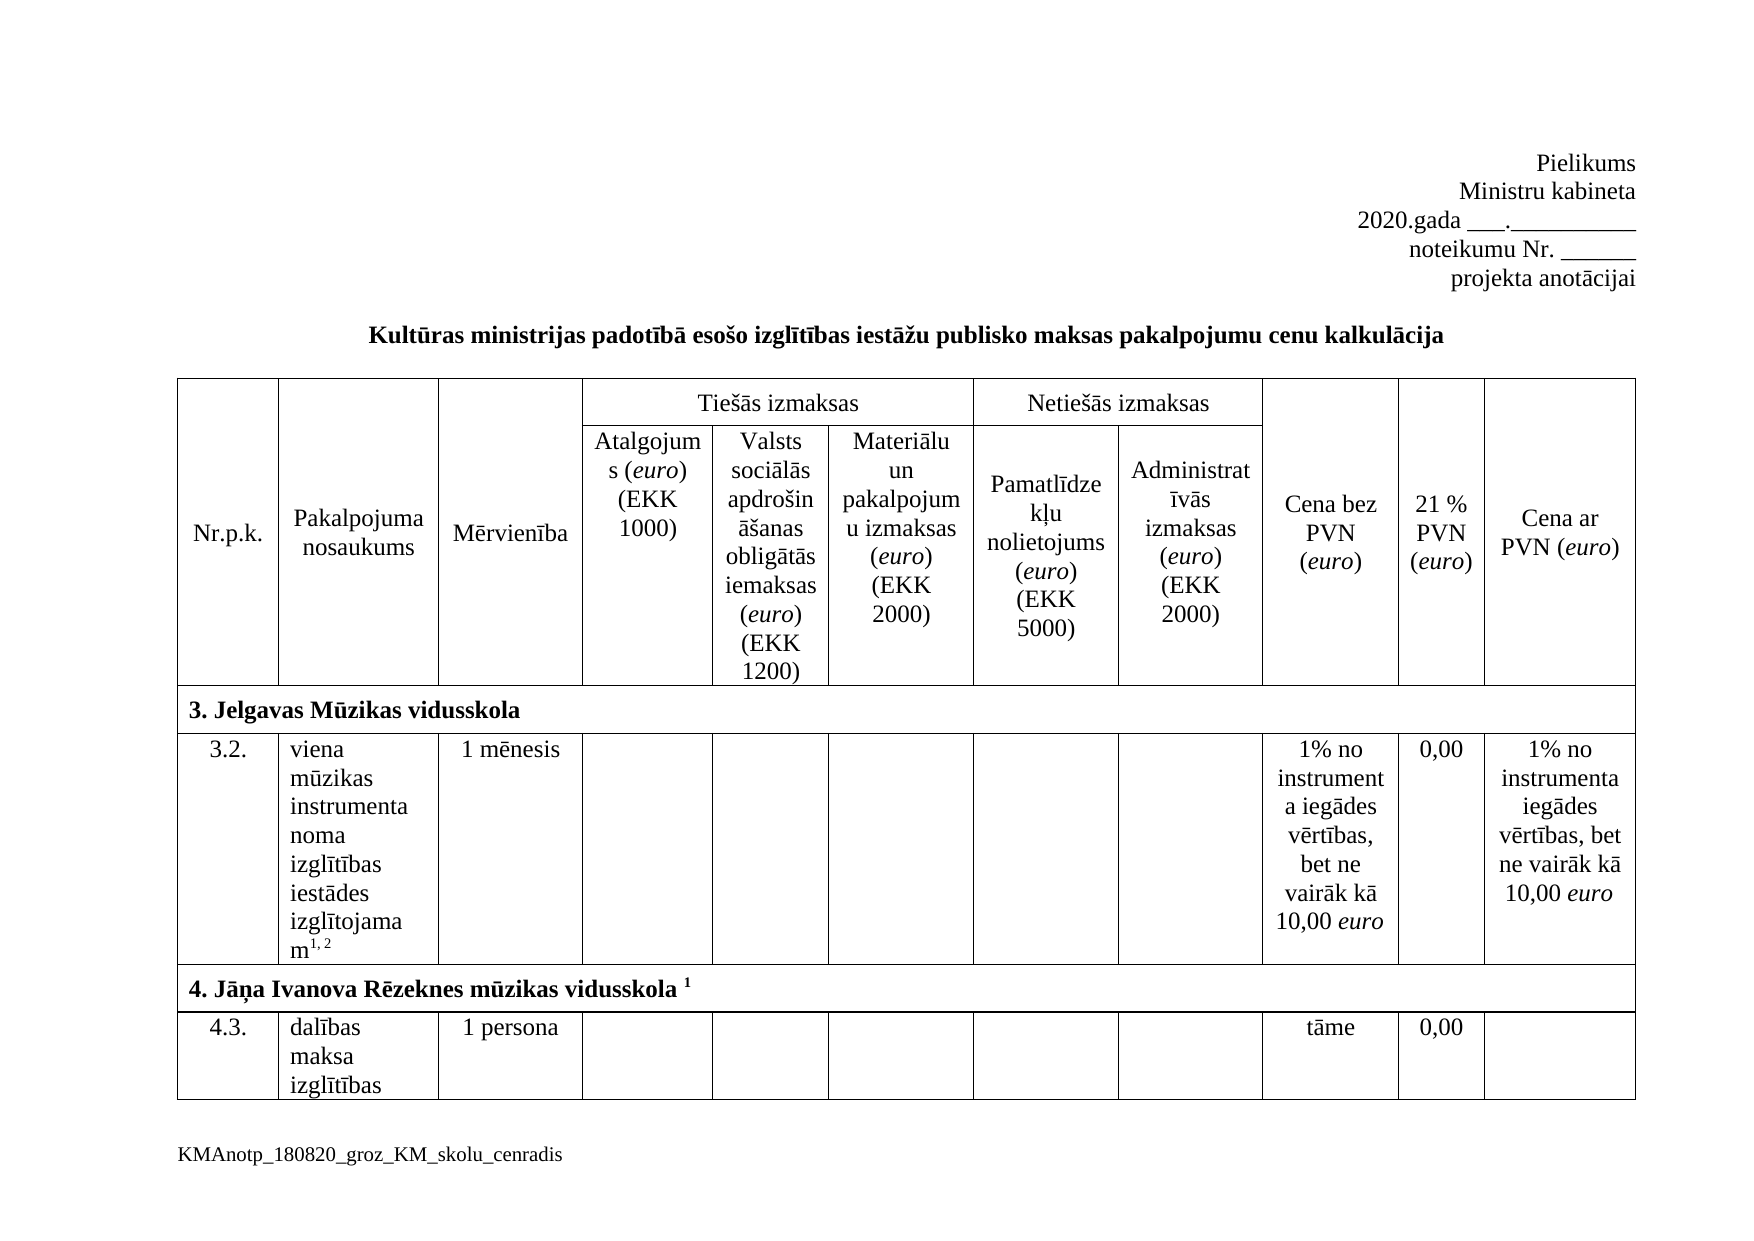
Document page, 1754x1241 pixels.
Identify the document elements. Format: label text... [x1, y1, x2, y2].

text projekta anotācijai [177, 263, 1636, 291]
table_cell viena mūzikas instrumenta noma izglītības iestādes izglītojamam1, 2 [279, 734, 438, 964]
text noteikumu Nr. ______ [177, 234, 1636, 263]
table_cell 0,00 [1399, 1013, 1484, 1099]
table_header Cena bez PVN (euro) [1263, 379, 1398, 685]
table_header Netiešās izmaksas [974, 379, 1262, 425]
table_cell 0,00 [1399, 734, 1484, 964]
table_header Pakalpojuma nosaukums [279, 379, 438, 685]
text Kultūras ministrijas padotībā esošo izglītības iestāžu publisko maksas pakalpojumu cenu kalkulācija [177, 320, 1636, 349]
table_header 21 % PVN (euro) [1399, 379, 1484, 685]
table_cell [1119, 734, 1262, 964]
table_header Mērvienība [439, 379, 582, 685]
table_cell [829, 1013, 973, 1099]
table_cell 3. Jelgavas Mūzikas vidusskola [178, 686, 1635, 733]
table_cell 1% no instrumenta iegādes vērtības, bet ne vairāk kā 10,00 euro [1263, 734, 1398, 964]
table_cell [713, 734, 828, 964]
table_cell [583, 734, 712, 964]
text 2020.gada ___.__________ [177, 205, 1636, 234]
table_cell [583, 1013, 712, 1099]
table_header Nr.p.k. [178, 379, 278, 685]
table_cell [1485, 1013, 1635, 1099]
table_cell 4. Jāņa Ivanova Rēzeknes mūzikas vidusskola 1 [178, 965, 1635, 1011]
table_cell [974, 1013, 1118, 1099]
table_header Tiešās izmaksas [583, 379, 973, 425]
table_cell Materiālu un pakalpojumu izmaksas (euro) (EKK 2000) [829, 426, 973, 685]
table_cell 1 mēnesis [439, 734, 582, 964]
table_header Cena ar PVN (euro) [1485, 379, 1635, 685]
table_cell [279, 1013, 438, 1099]
table_cell Atalgojums (euro) (EKK 1000) [583, 426, 712, 685]
table_cell Administratīvās izmaksas (euro) (EKK 2000) [1119, 426, 1262, 685]
table_cell 1 persona [439, 1013, 582, 1099]
text Ministru kabineta [177, 176, 1636, 205]
table_cell Pamatlīdzekļu nolietojums (euro) (EKK 5000) [974, 426, 1118, 685]
table_cell tāme [1263, 1013, 1398, 1099]
table_cell [974, 734, 1118, 964]
table_cell [1119, 1013, 1262, 1099]
table_cell [829, 734, 973, 964]
title Pielikums [177, 148, 1636, 176]
table_cell [713, 1013, 828, 1099]
table_cell Valsts sociālās apdrošināšanas obligātās iemaksas (euro) (EKK 1200) [713, 426, 828, 685]
table_cell 3.2. [178, 734, 278, 964]
table_cell 1% no instrumenta iegādes vērtības, bet ne vairāk kā 10,00 euro [1485, 734, 1635, 964]
table_cell 4.3. [178, 1013, 278, 1099]
